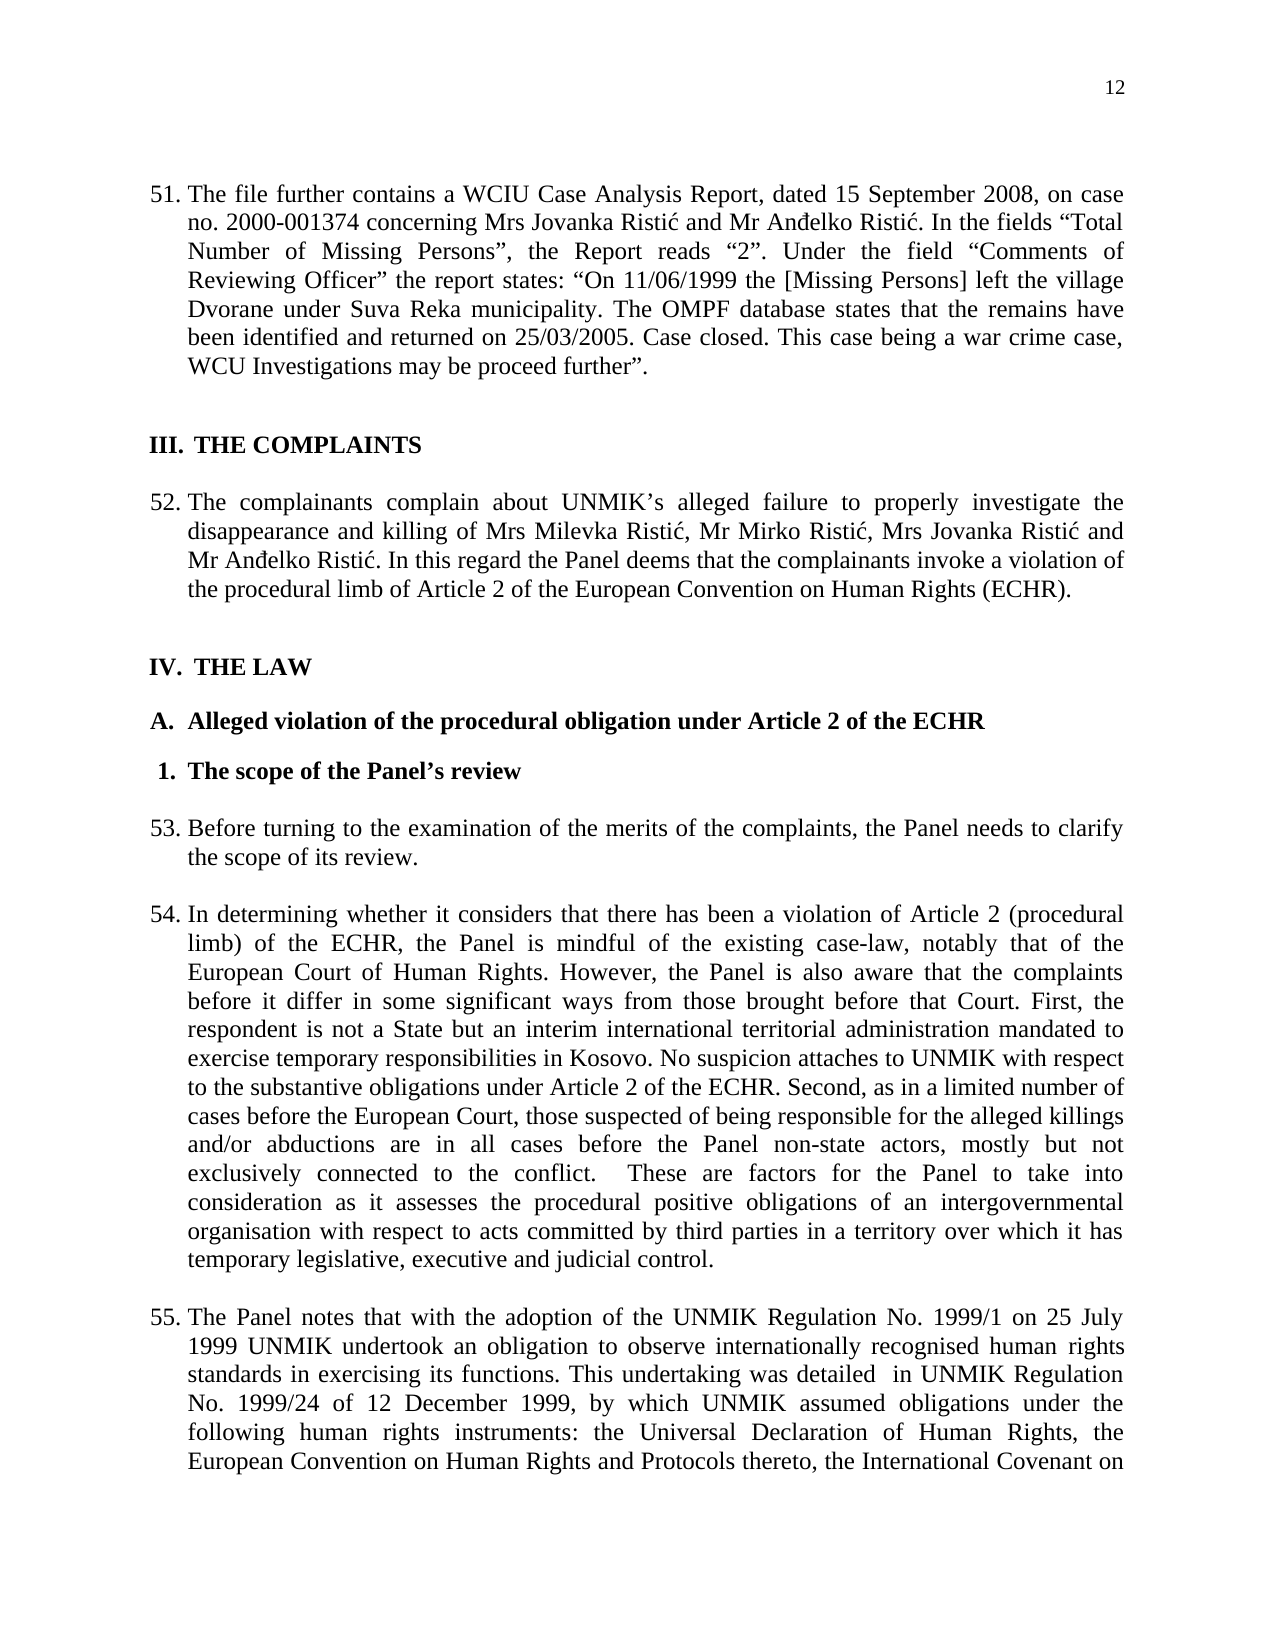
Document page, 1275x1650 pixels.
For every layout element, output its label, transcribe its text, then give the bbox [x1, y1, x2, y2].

subtitle Alleged violation of the procedural obligation under Article 2 of the ECHR [150, 706, 1125, 735]
subtitle THE COMPLAINTS [148, 430, 1125, 459]
subtitle THE LAW [148, 652, 1125, 681]
list The file further contains a WCIU Case Analysis Report, dated 15 September 2008, on case no. 2000-001374 concerning Mrs Jovanka Ristić and Mr Anđelko Ristić. In the fields “Total Number of Missing Persons”, the Report reads “2”. Under the field “Comments of Reviewing Officer” the report states: “On 11/06/1999 the [Missing Persons] left the village Dvorane under Suva Reka municipality. The OMPF database states that the remains have been identified and returned on 25/03/2005. Case closed. This case being a war crime case, WCU Investigations may be proceed further”. [150, 179, 1125, 380]
list Before turning to the examination of the merits of the complaints, the Panel needs to clarify the scope of its review. [150, 813, 1125, 871]
list The complainants complain about UNMIK’s alleged failure to properly investigate the disappearance and killing of Mrs Milevka Ristić, Mr Mirko Ristić, Mrs Jovanka Ristić and Mr Anđelko Ristić. In this regard the Panel deems that the complainants invoke a violation of the procedural limb of Article 2 of the European Convention on Human Rights (ECHR). [150, 487, 1125, 602]
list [150, 1302, 1125, 1474]
list In determining whether it considers that there has been a violation of Article 2 (procedural limb) of the ECHR, the Panel is mindful of the existing case-law, notably that of the European Court of Human Rights. However, the Panel is also aware that the complaints before it differ in some significant ways from those brought before that Court. First, the respondent is not a State but an interim international territorial administration mandated to exercise temporary responsibilities in Kosovo. No suspicion attaches to UNMIK with respect to the substantive obligations under Article 2 of the ECHR. Second, as in a limited number of cases before the European Court, those suspected of being responsible for the alleged killings and/or abductions are in all cases before the Panel non-state actors, mostly but not exclusively connected to the conflict. These are factors for the Panel to take into consideration as it assesses the procedural positive obligations of an intergovernmental organisation with respect to acts committed by third parties in a territory over which it has temporary legislative, executive and judicial control. [150, 899, 1125, 1273]
subtitle The scope of the Panel’s review [157, 756, 1125, 784]
